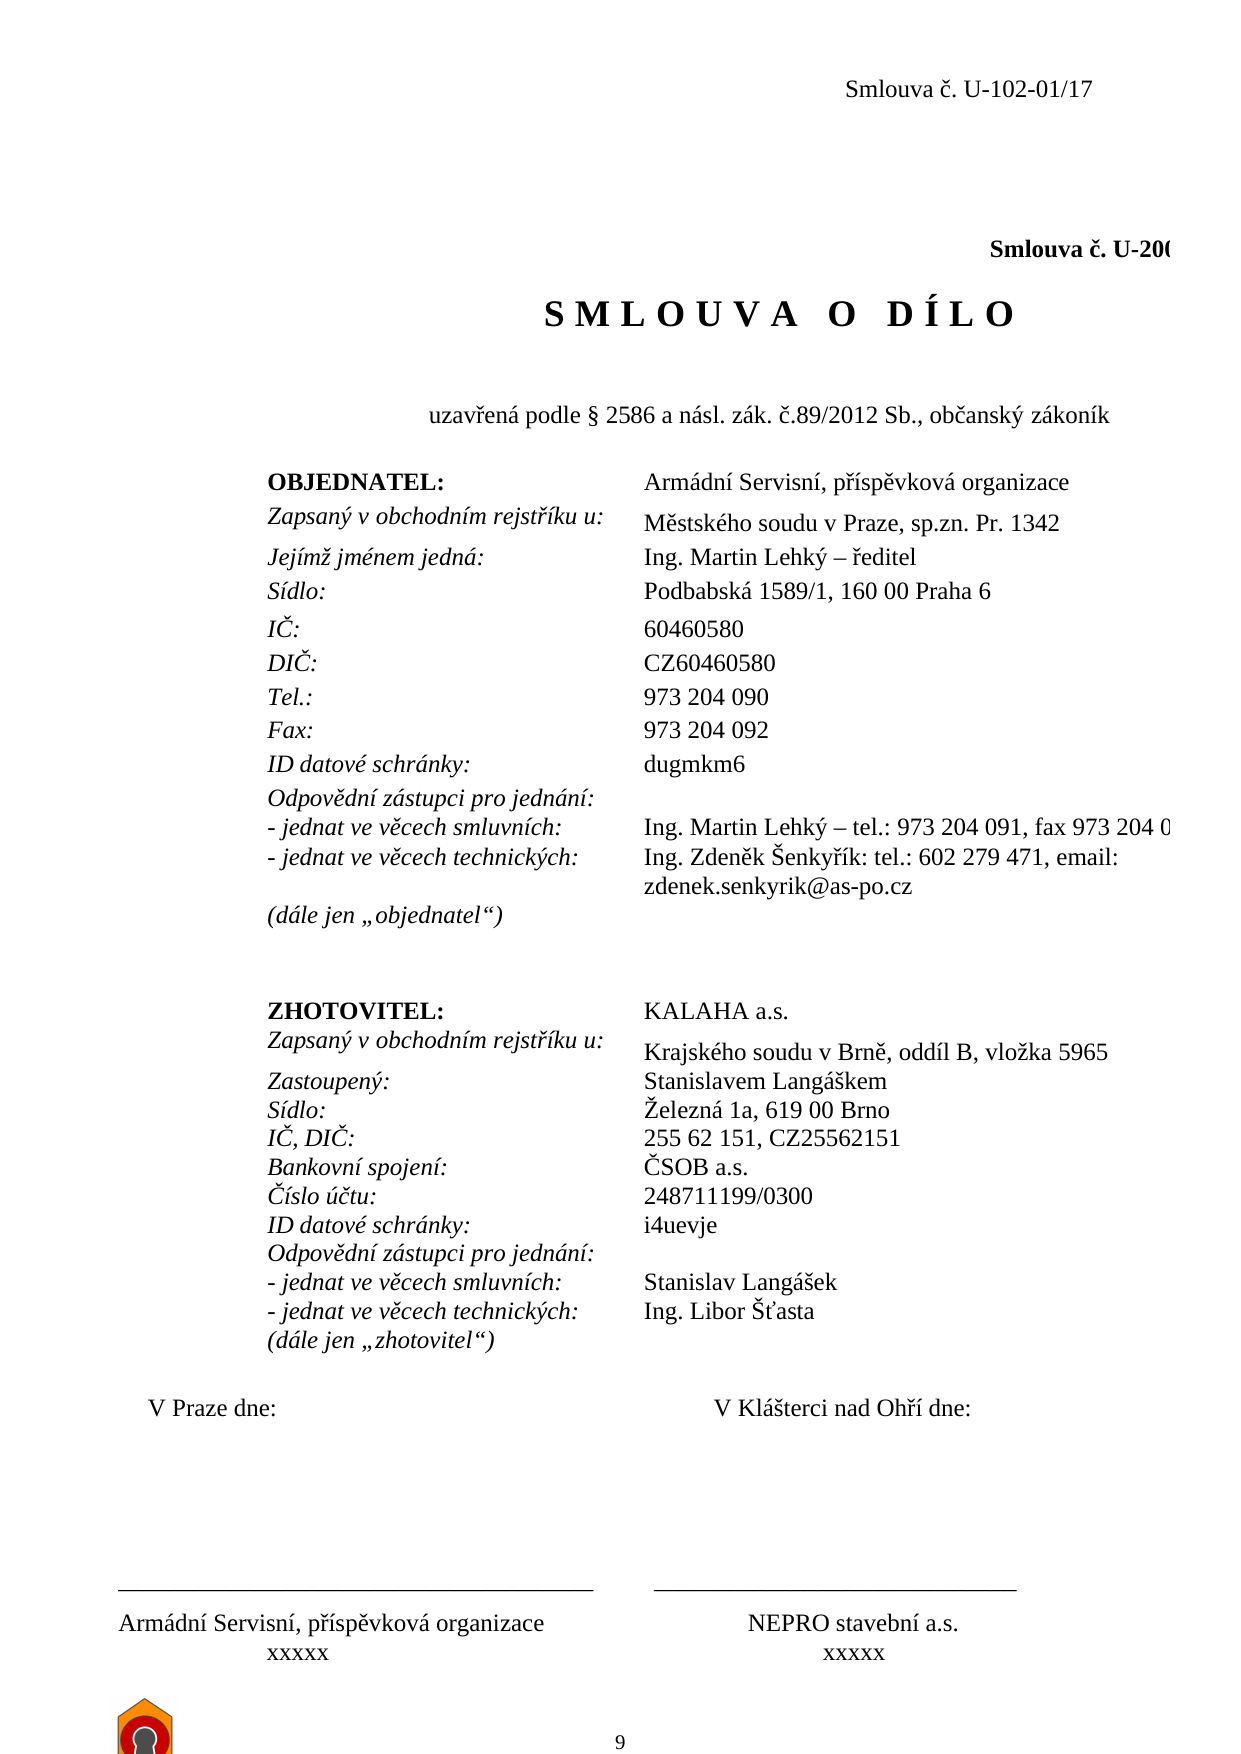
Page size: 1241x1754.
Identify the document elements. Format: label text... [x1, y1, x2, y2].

text V Praze dne: V Klášterci nad Ohří dne: [148, 1393, 1092, 1421]
list Armádní Servisní, příspěvková organizace NEPRO stavební a.s. [118, 1608, 1092, 1637]
list ______________________________________ _____________________________ [118, 1565, 1092, 1594]
picture [109, 1695, 180, 1754]
list xxxxx xxxxx [223, 1637, 1092, 1666]
